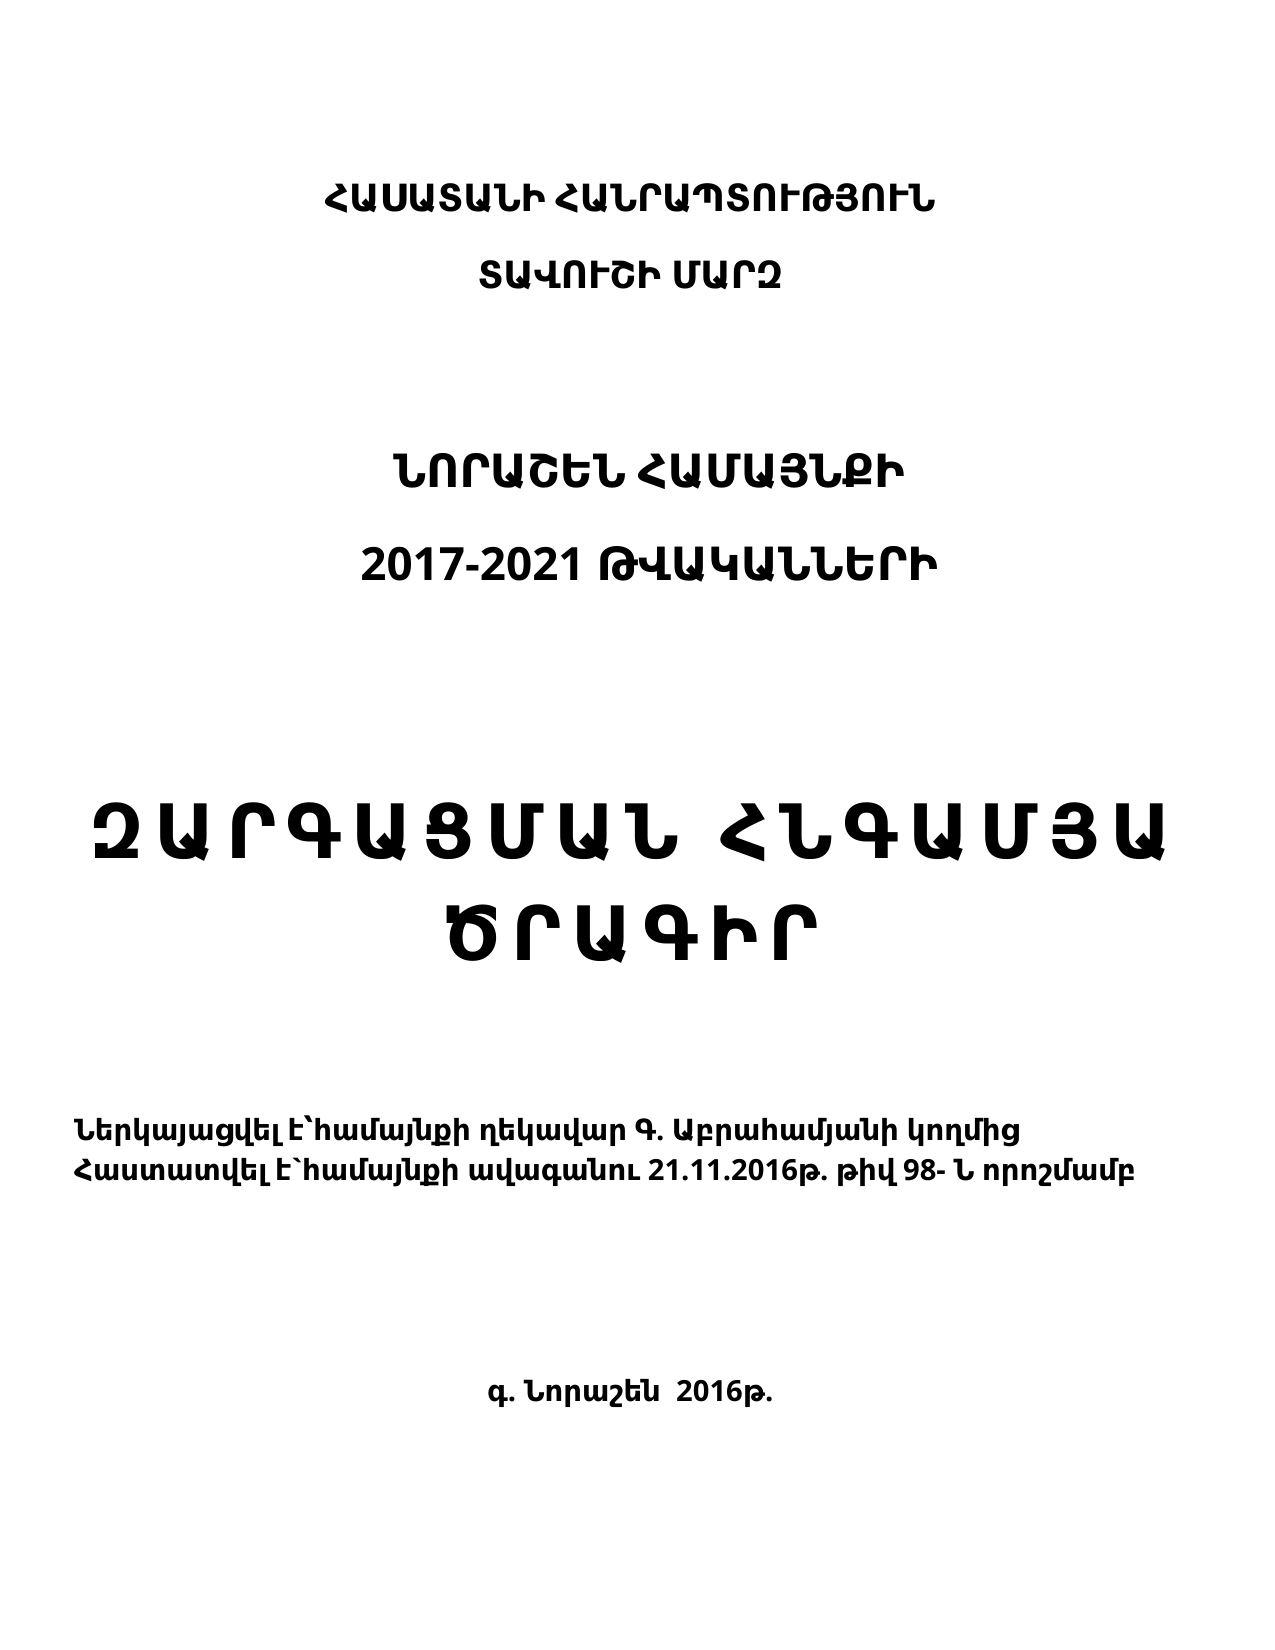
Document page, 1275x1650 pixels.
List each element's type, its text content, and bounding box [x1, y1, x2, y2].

text գ. Նորաշեն 2016թ. [74, 1370, 1186, 1410]
text ՀԱՍԱՏԱՆԻ ՀԱՆՐԱՊՏՈՒԹՅՈՒՆ ՏԱՎՈՒՇԻ ՄԱՐԶ [74, 172, 1186, 299]
text 2017-2021 ԹՎԱԿԱՆՆԵՐԻ [111, 532, 1186, 594]
text Հաստատվել է`համայնքի ավագանու 21.11.2016թ. թիվ 98- Ն որոշմամբ [74, 1149, 1186, 1188]
text ՆՈՐԱՇԵՆ ՀԱՄԱՅՆՔԻ [111, 438, 1186, 501]
text Ներկայացվել է՝համայնքի ղեկավար Գ. Աբրահամյանի կողմից [74, 1109, 1186, 1149]
text ԶԱՐԳԱՑՄԱՆ ՀՆԳԱՄՅԱ ԾՐԱԳԻՐ [74, 778, 1186, 983]
